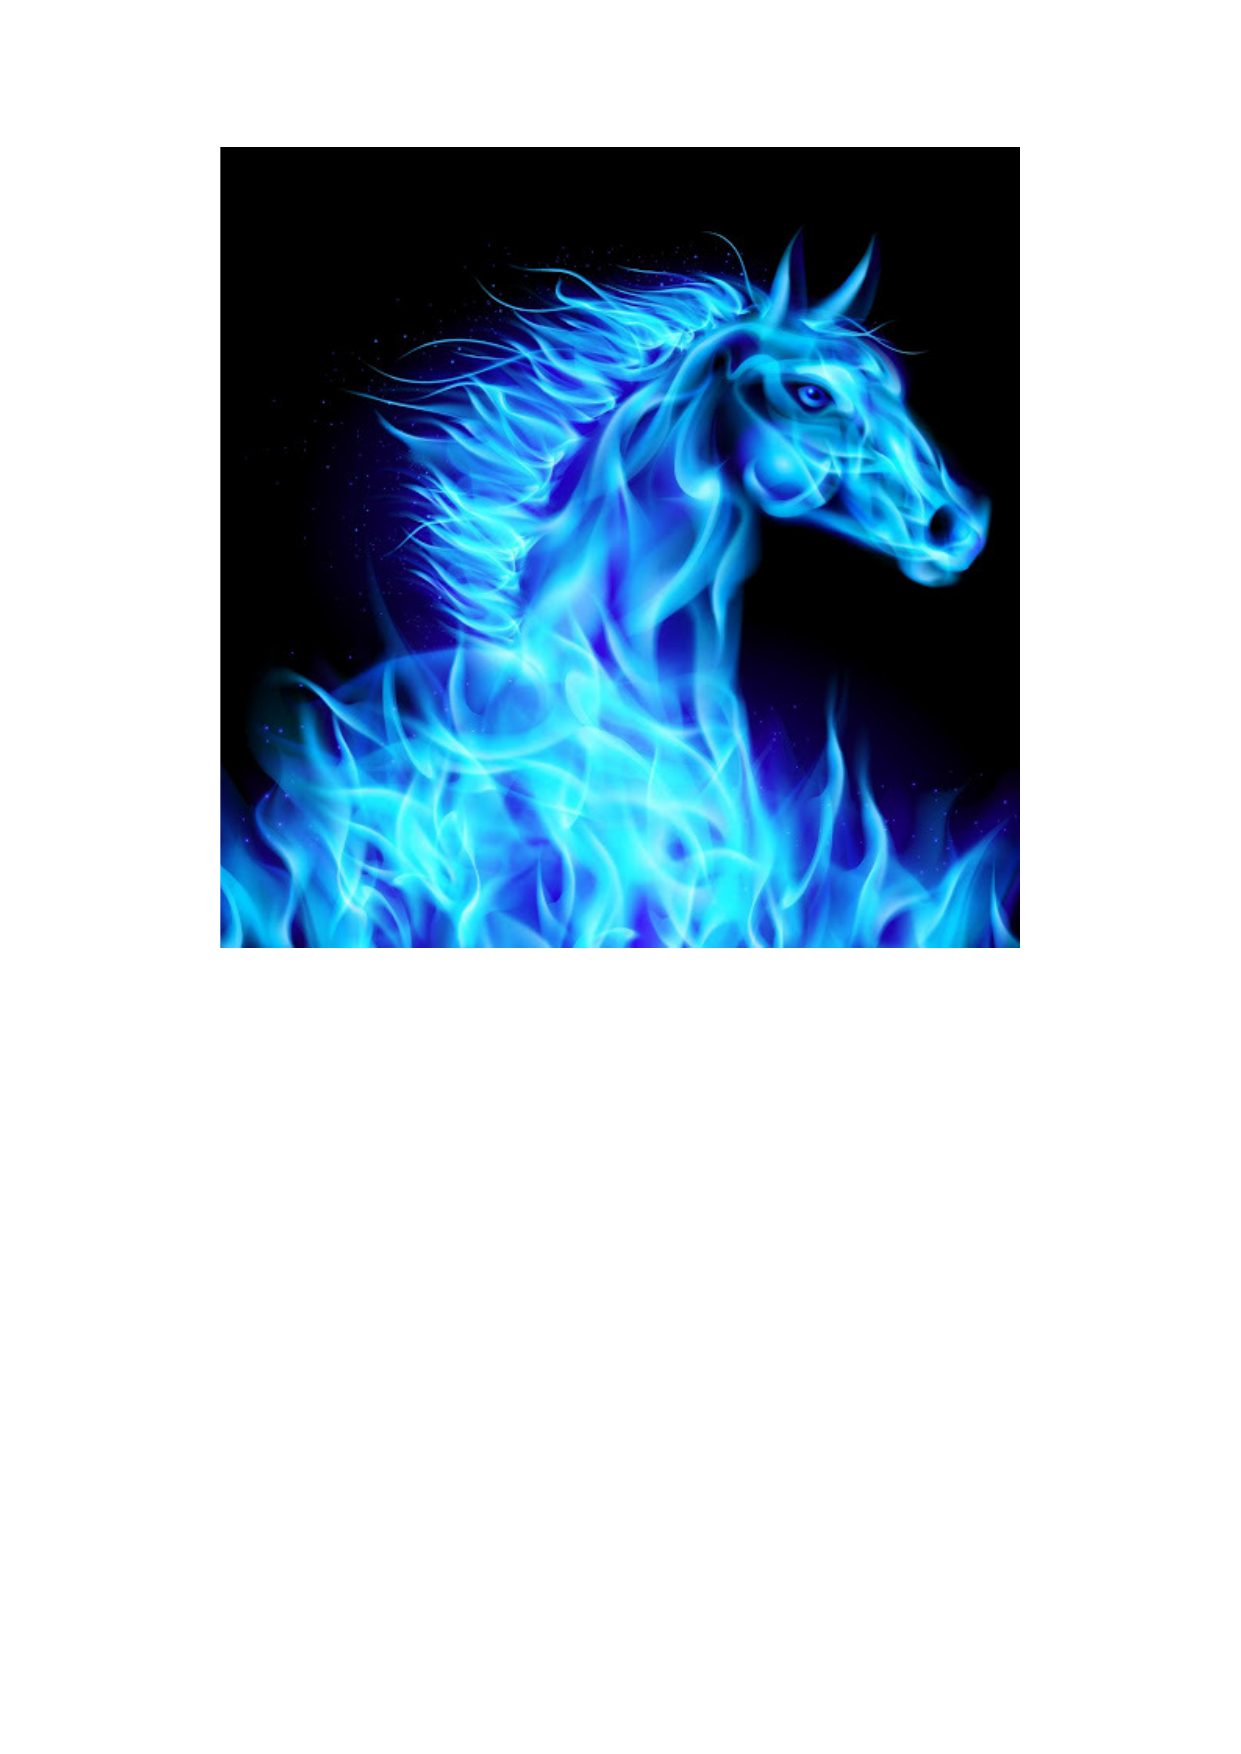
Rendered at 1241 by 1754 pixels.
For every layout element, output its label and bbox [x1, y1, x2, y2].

picture [220, 147, 1020, 948]
picture [220, 886, 266, 948]
